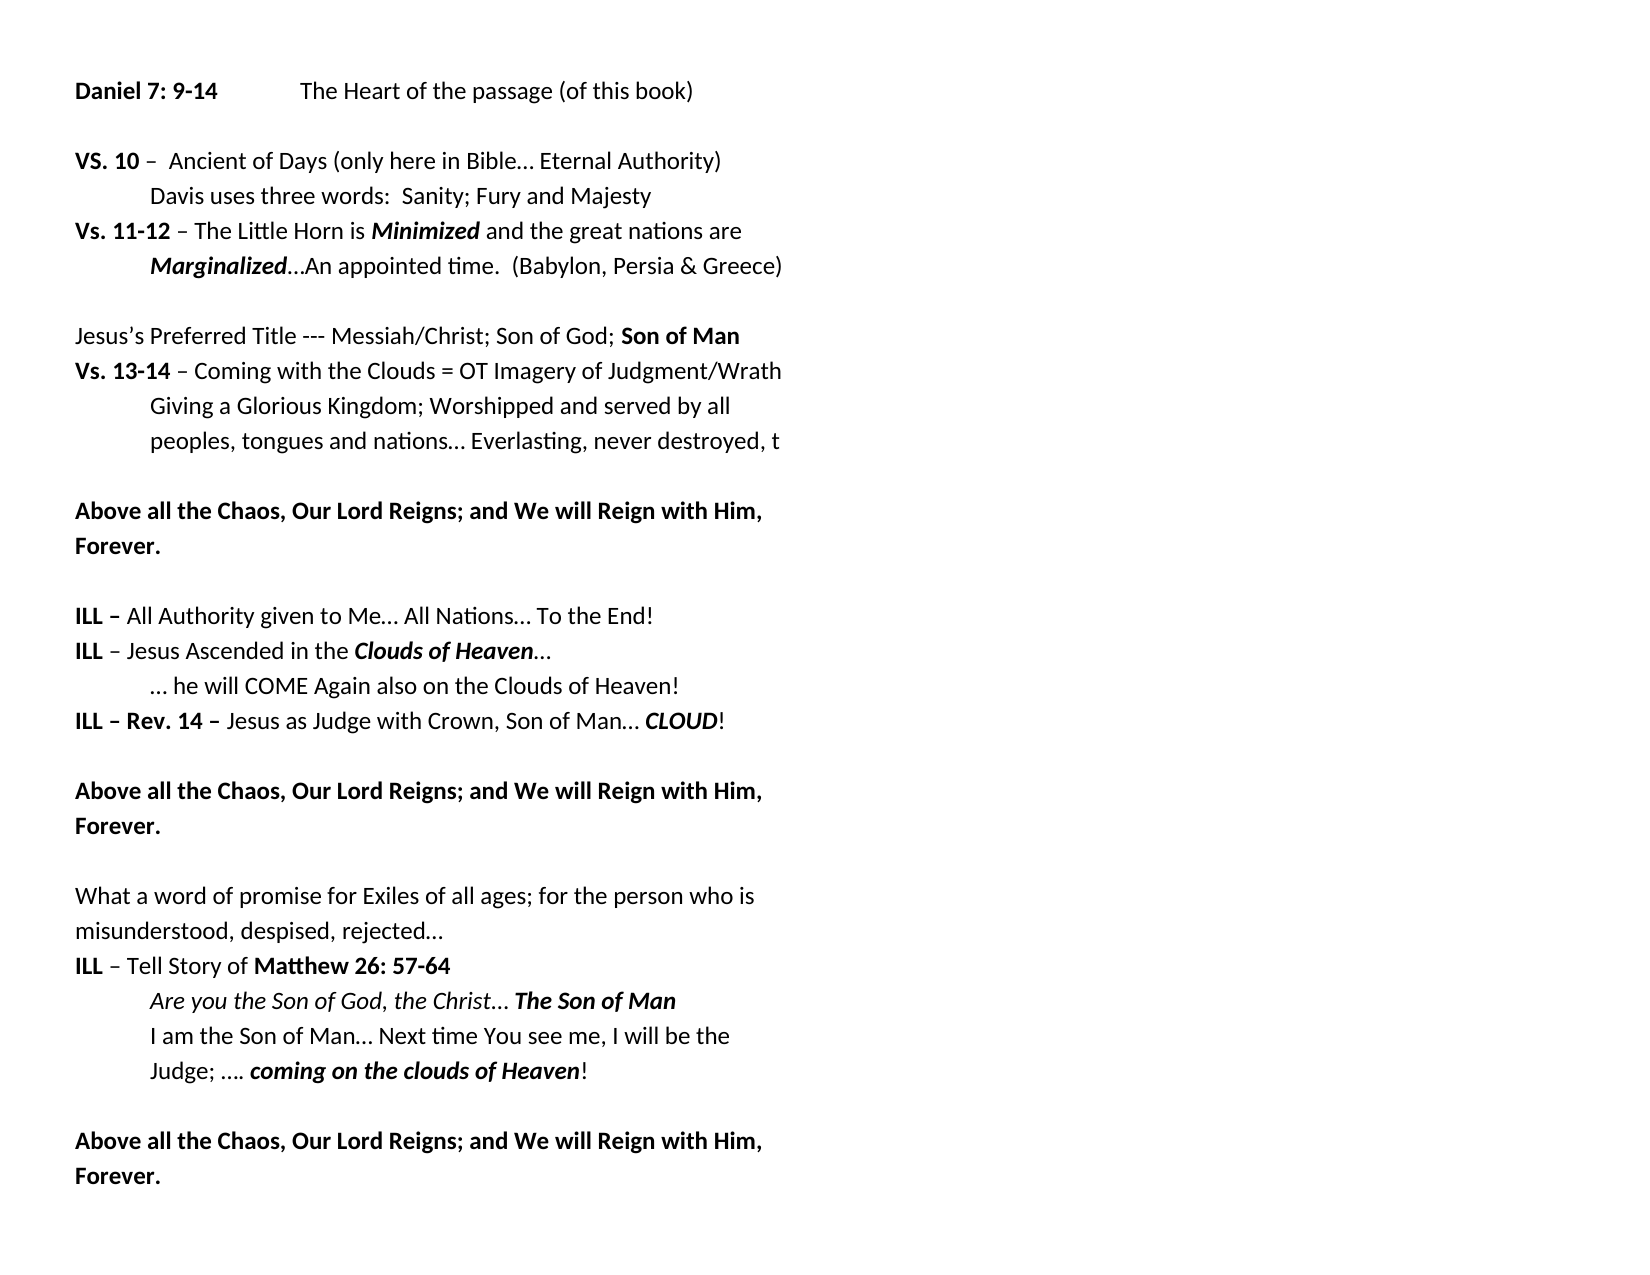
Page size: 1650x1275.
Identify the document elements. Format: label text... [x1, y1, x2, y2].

text Daniel 7: 9-14 The Heart of the passage (of this book) [75, 75, 787, 106]
text ILL – All Authority given to Me… All Nations… To the End! [75, 600, 787, 631]
text Above all the Chaos, Our Lord Reigns; and We will Reign with Him, Forever. [75, 775, 787, 841]
text What a word of promise for Exiles of all ages; for the person who is misunderstood, despised, rejected… [75, 880, 787, 946]
text Above all the Chaos, Our Lord Reigns; and We will Reign with Him, Forever. [75, 1125, 787, 1191]
text ILL – Rev. 14 – Jesus as Judge with Crown, Son of Man… CLOUD! [75, 705, 787, 736]
text Are you the Son of God, the Christ… The Son of Man [75, 985, 787, 1016]
text VS. 10 – Ancient of Days (only here in Bible… Eternal Authority) [75, 145, 787, 176]
text Davis uses three words: Sanity; Fury and Majesty [75, 180, 787, 211]
text Giving a Glorious Kingdom; Worshipped and served by all peoples, tongues and nations… Everlasting, never destroyed, t [150, 390, 787, 456]
text I am the Son of Man… Next time You see me, I will be the Judge; …. coming on the clouds of Heaven! [75, 1020, 787, 1086]
text Vs. 11-12 – The Little Horn is Minimized and the great nations are Marginalized…An appointed time. (Babylon, Persia & Greece) [75, 215, 787, 281]
text … he will COME Again also on the Clouds of Heaven! [75, 670, 787, 701]
text Above all the Chaos, Our Lord Reigns; and We will Reign with Him, Forever. [75, 495, 787, 561]
text ILL – Tell Story of Matthew 26: 57-64 [75, 950, 787, 981]
text Vs. 13-14 – Coming with the Clouds = OT Imagery of Judgment/Wrath [75, 355, 787, 386]
text Jesus’s Preferred Title --- Messiah/Christ; Son of God; Son of Man [75, 320, 787, 351]
text ILL – Jesus Ascended in the Clouds of Heaven… [75, 635, 787, 666]
